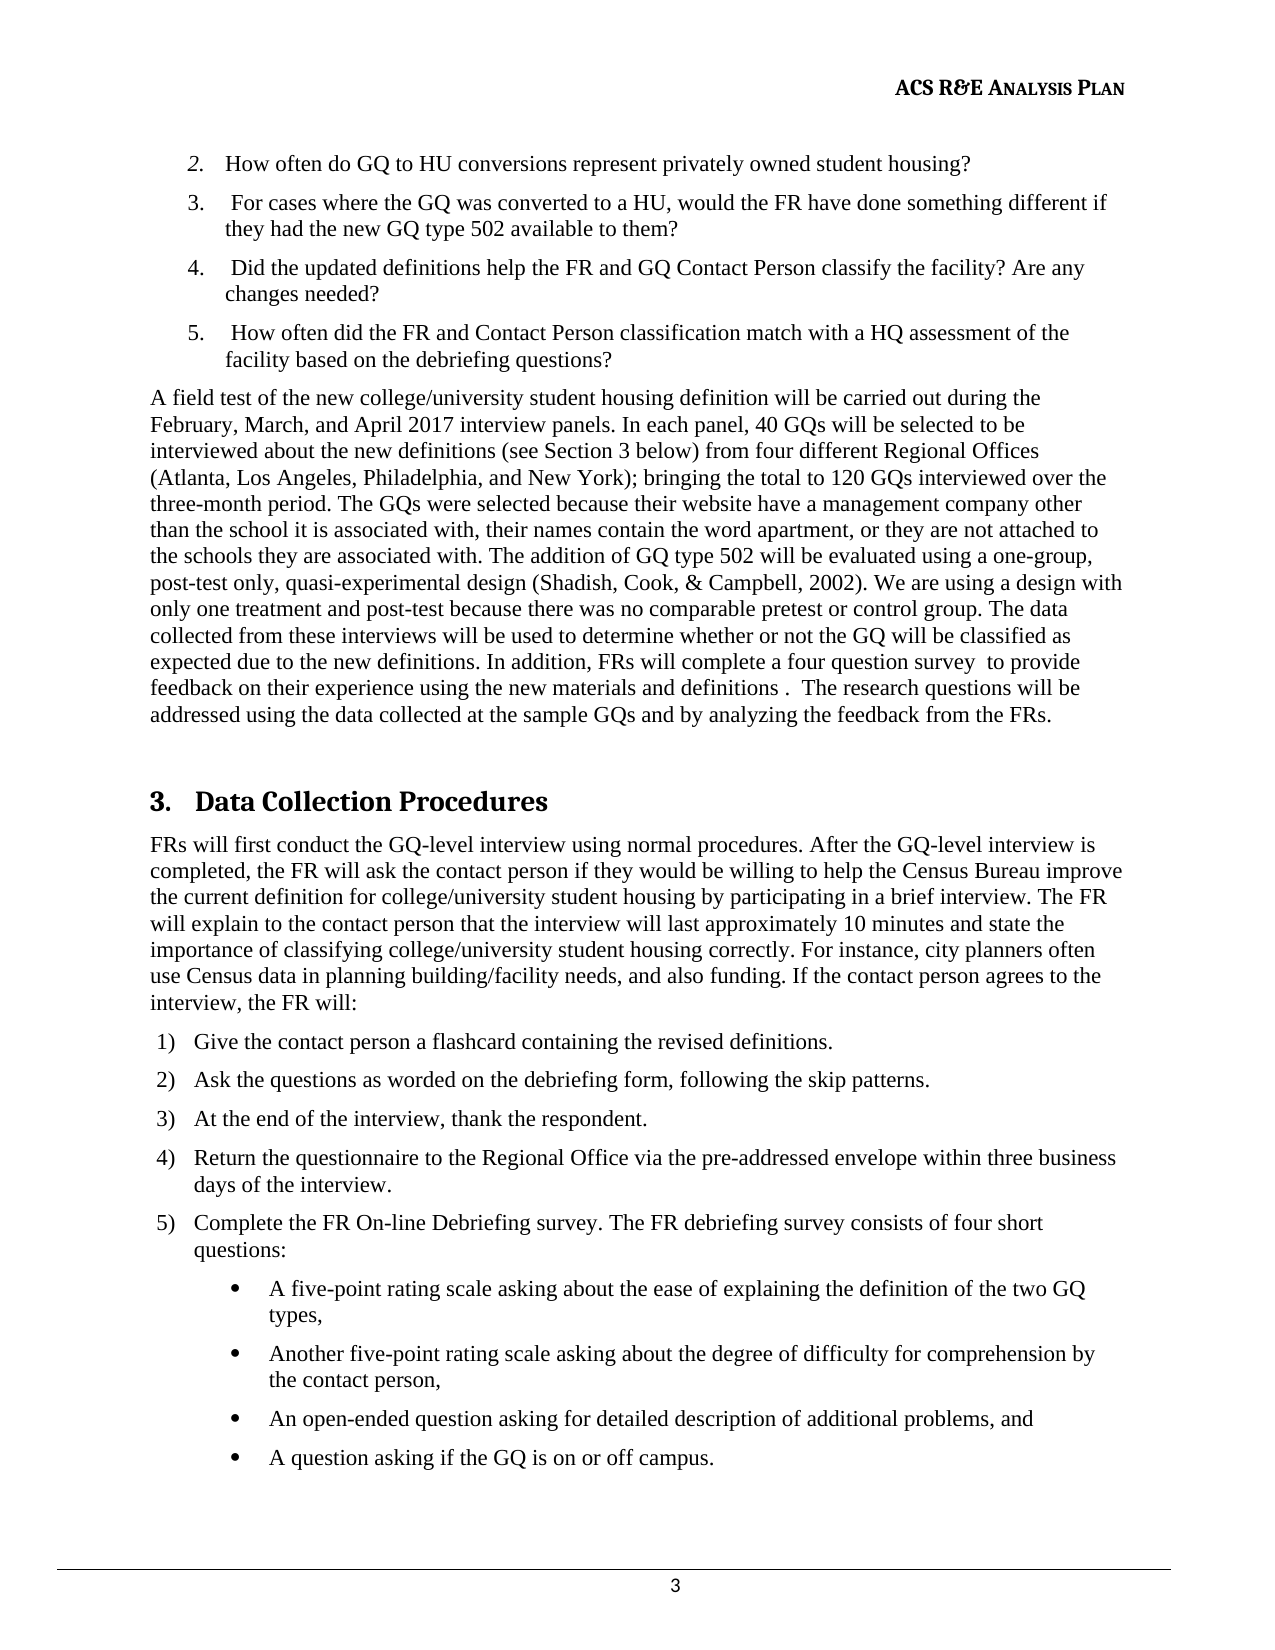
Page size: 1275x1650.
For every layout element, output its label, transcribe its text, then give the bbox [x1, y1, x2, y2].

list Did the updated definitions help the FR and GQ Contact Person classify the facility? Are any changes needed? [187, 254, 1125, 307]
list How often did the FR and Contact Person classification match with a HQ assessment of the facility based on the debriefing questions? [187, 319, 1125, 372]
list Give the contact person a flashcard containing the revised definitions. [156, 1028, 1125, 1054]
list Another five-point rating scale asking about the degree of difficulty for comprehension by the contact person, [231, 1340, 1125, 1393]
list Ask the questions as worded on the debriefing form, following the skip patterns. [156, 1067, 1125, 1093]
list For cases where the GQ was converted to a HU, would the FR have done something different if they had the new GQ type 502 available to them? [187, 189, 1125, 242]
list A five-point rating scale asking about the ease of explaining the definition of the two GQ types, [231, 1275, 1125, 1327]
list Return the questionnaire to the Regional Office via the pre-addressed envelope within three business days of the interview. [156, 1144, 1125, 1197]
list A question asking if the GQ is on or off campus. [231, 1444, 1125, 1470]
list An open-ended question asking for detailed description of additional problems, and [231, 1405, 1125, 1431]
list How often do GQ to HU conversions represent privately owned student housing? [187, 150, 1125, 176]
subtitle Data Collection Procedures [150, 785, 1125, 818]
text FRs will first conduct the GQ-level interview using normal procedures. After the GQ-level interview is completed, the FR will ask the contact person if they would be willing to help the Census Bureau improve the current definition for college/university student housing by participating in a brief interview. The FR will explain to the contact person that the interview will last approximately 10 minutes and state the importance of classifying college/university student housing correctly. For instance, city planners often use Census data in planning building/facility needs, and also funding. If the contact person agrees to the interview, the FR will: [150, 831, 1125, 1015]
list Complete the FR On-line Debriefing survey. The FR debriefing survey consists of four short questions: [156, 1209, 1125, 1262]
list At the end of the interview, thank the respondent. [156, 1105, 1125, 1132]
text A field test of the new college/university student housing definition will be carried out during the February, March, and April 2017 interview panels. In each panel, 40 GQs will be selected to be interviewed about the new definitions (see Section 3 below) from four different Regional Offices (Atlanta, Los Angeles, Philadelphia, and New York); bringing the total to 120 GQs interviewed over the three-month period. The GQs were selected because their website have a management company other than the school it is associated with, their names contain the word apartment, or they are not attached to the schools they are associated with. The addition of GQ type 502 will be evaluated using a one-group, post-test only, quasi-experimental design (Shadish, Cook, & Campbell, 2002). We are using a design with only one treatment and post-test because there was no comparable pretest or control group. The data collected from these interviews will be used to determine whether or not the GQ will be classified as expected due to the new definitions. In addition, FRs will complete a four question survey to provide feedback on their experience using the new materials and definitions . The research questions will be addressed using the data collected at the sample GQs and by analyzing the feedback from the FRs. [150, 384, 1125, 727]
